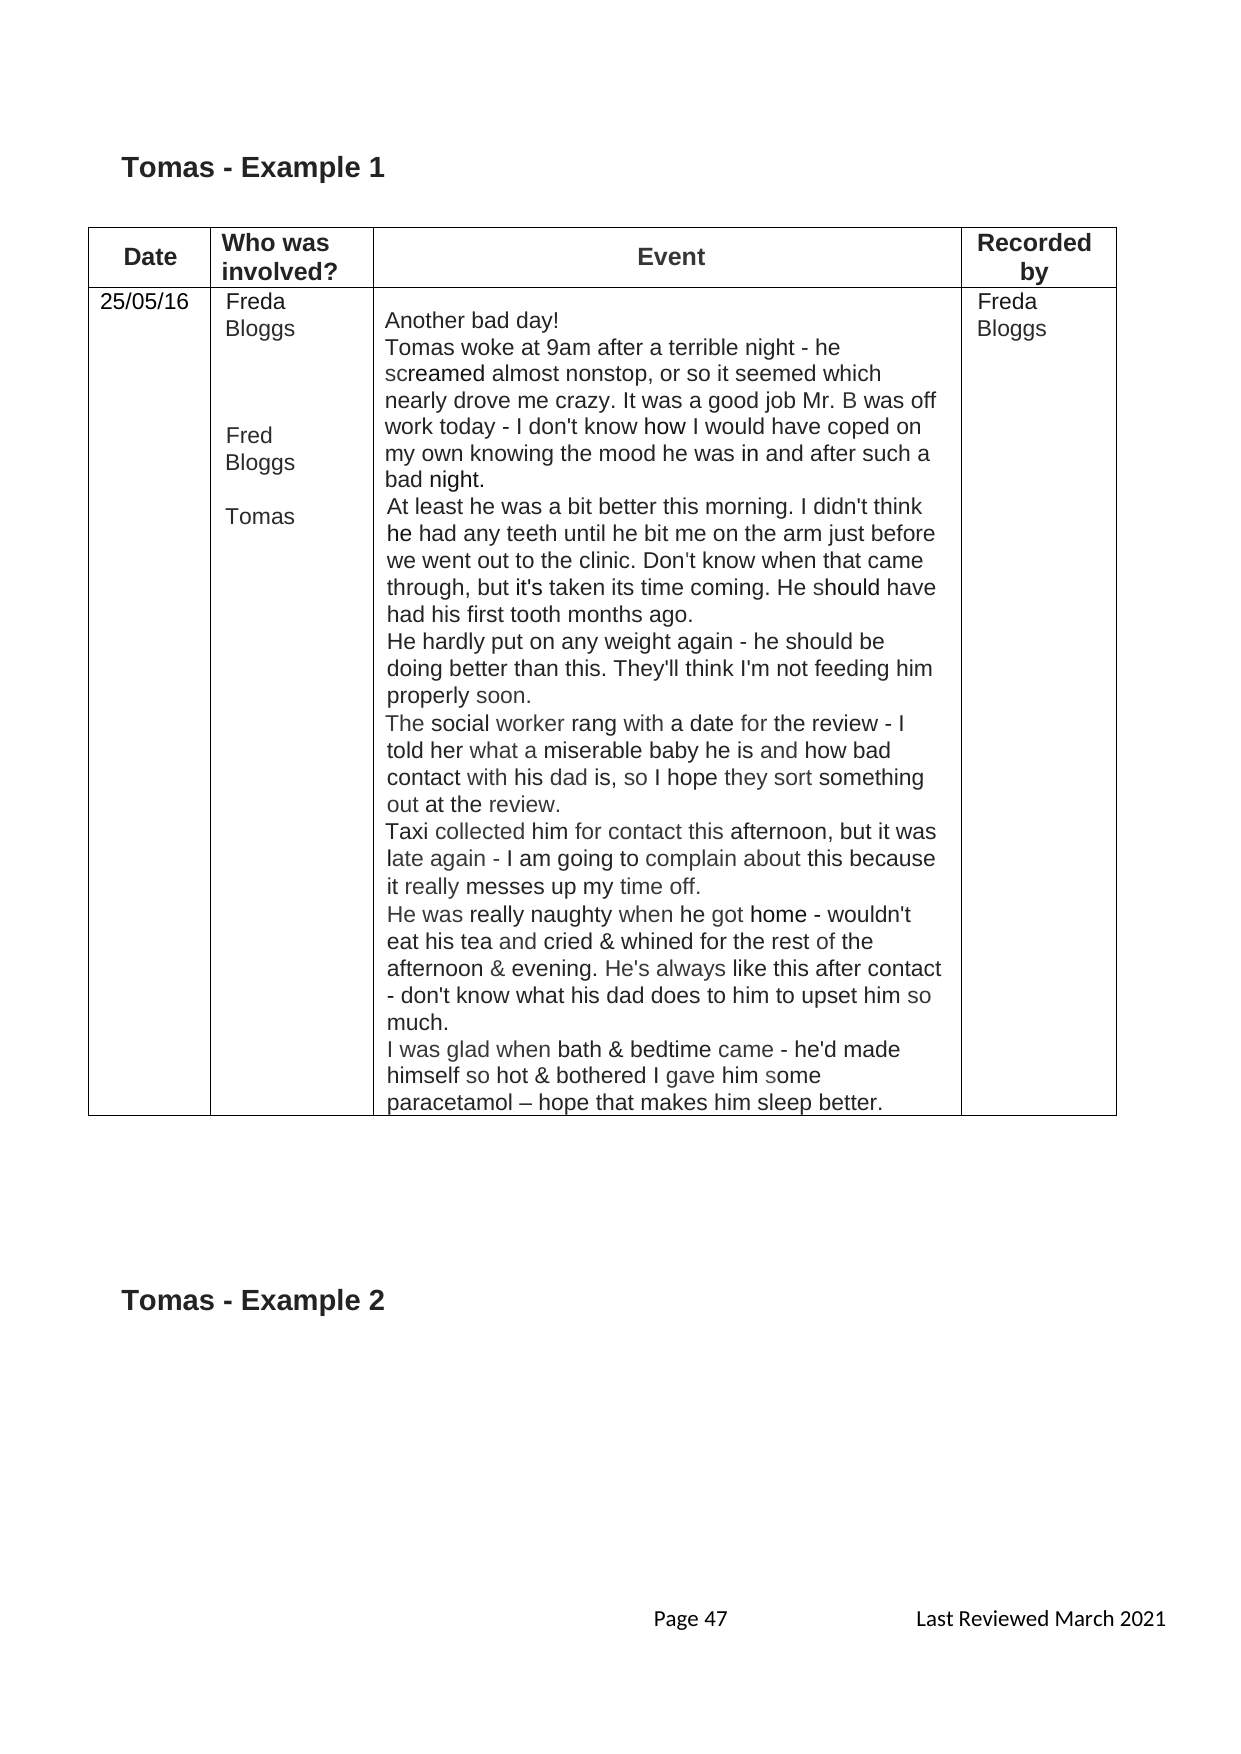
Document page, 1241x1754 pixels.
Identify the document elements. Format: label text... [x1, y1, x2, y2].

table_cell 25/05/16 [89, 288, 210, 1115]
table_cell Freda Bloggs Fred Bloggs Tomas [211, 288, 373, 1115]
table_header Date [89, 228, 210, 287]
subtitle Tomas - Example 2 [118, 1282, 1156, 1316]
table_header Event [374, 228, 961, 287]
table_cell Another bad day! Tomas woke at 9am after a terrible night - he screamed almost nonstop, or so it seemed which nearly drove me crazy. It was a good job Mr. B was off work today - I don't know how I would have coped on my own knowing the mood he was in and after such a bad night. At least he was a bit better this morning. I didn't think he had any teeth until he bit me on the arm just before we went out to the clinic. Don't know when that came through, but it's taken its time coming. He should have had his first tooth months ago. He hardly put on any weight again - he should be doing better than this. They'll think I'm not feeding him properly soon. The social worker rang with a date for the review - I told her what a miserable baby he is and how bad contact with his dad is, so I hope they sort something out at the review. Taxi collected him for contact this afternoon, but it was late again - I am going to complain about this because it really messes up my time off. He was really naughty when he got home - wouldn't eat his tea and cried & whined for the rest of the afternoon & evening. He's always like this after contact - don't know what his dad does to him to upset him so much. I was glad when bath & bedtime came - he'd made himself so hot & bothered I gave him some paracetamol – hope that makes him sleep better. [374, 288, 961, 1115]
table_header Recorded by [962, 228, 1116, 287]
table_header Who was involved? [211, 228, 373, 287]
table_cell Freda Bloggs [962, 288, 1116, 1115]
subtitle Tomas - Example 1 [118, 150, 1156, 183]
